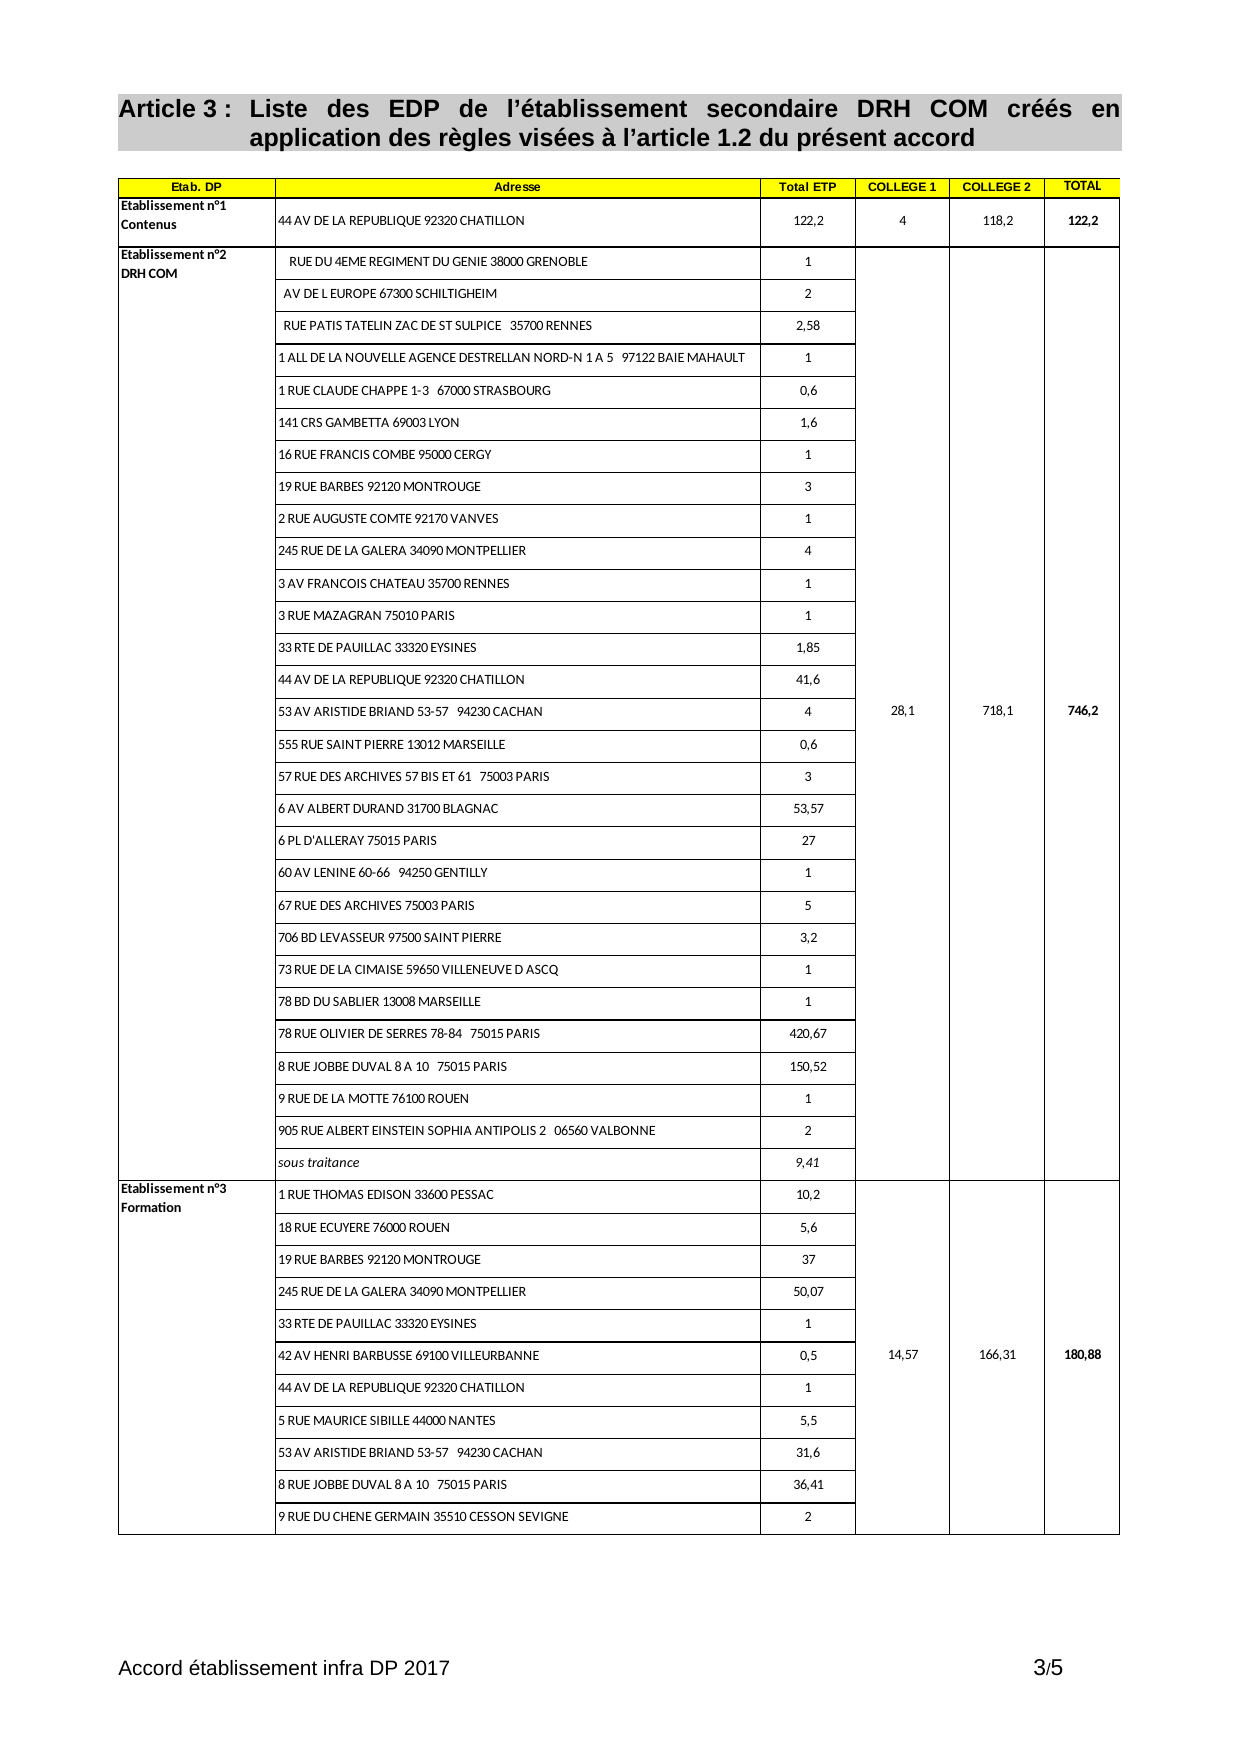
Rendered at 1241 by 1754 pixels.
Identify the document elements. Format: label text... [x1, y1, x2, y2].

subtitle Article 3 : Liste des EDP de l’établissement secondaire DRH COM créés en application des règles visées à l’article 1.2 du présent accord [118, 94, 1122, 151]
